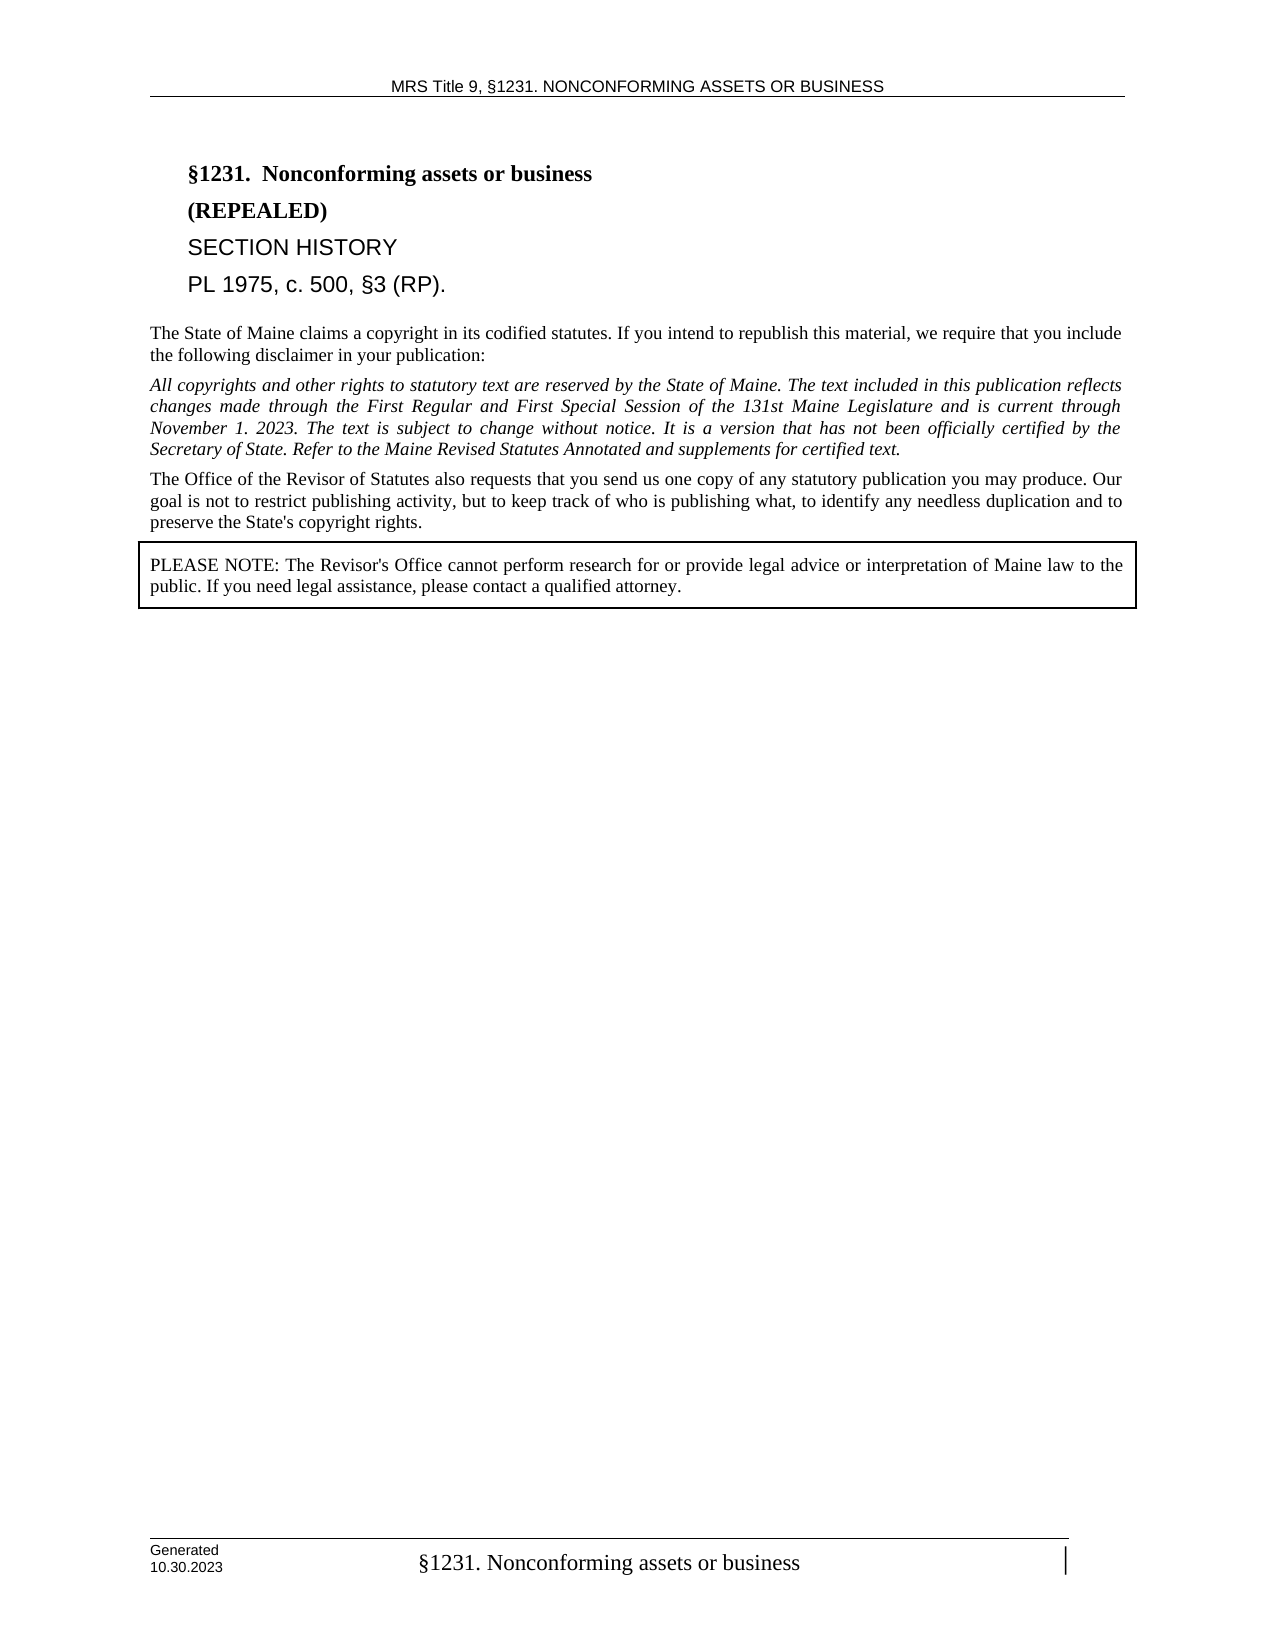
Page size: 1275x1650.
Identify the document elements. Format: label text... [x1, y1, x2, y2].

text PLEASE NOTE: The Revisor's Office cannot perform research for or provide legal advice or interpretation of Maine law to the public. If you need legal assistance, please contact a qualified attorney. [140, 543, 1135, 607]
text §1231. Nonconforming assets or business [187, 160, 1125, 187]
text SECTION HISTORY [187, 234, 1125, 260]
text PL 1975, c. 500, §3 (RP). [187, 271, 1125, 297]
text The Office of the Revisor of Statutes also requests that you send us one copy of any statutory publication you may produce. Our goal is not to restrict publishing activity, but to keep track of who is publishing what, to identify any needless duplication and to preserve the State's copyright rights. [150, 468, 1125, 533]
text All copyrights and other rights to statutory text are reserved by the State of Maine. The text included in this publication reflects changes made through the First Regular and First Special Session of the 131st Maine Legislature and is current through November 1. 2023 . The text is subject to change without notice. It is a version that has not been officially certified by the Secretary of State. Refer to the Maine Revised Statutes Annotated and supplements for certified text. [150, 373, 1125, 460]
text The State of Maine claims a copyright in its codified statutes. If you intend to republish this material, we require that you include the following disclaimer in your publication: [150, 322, 1125, 365]
text (REPEALED) [187, 197, 1125, 223]
